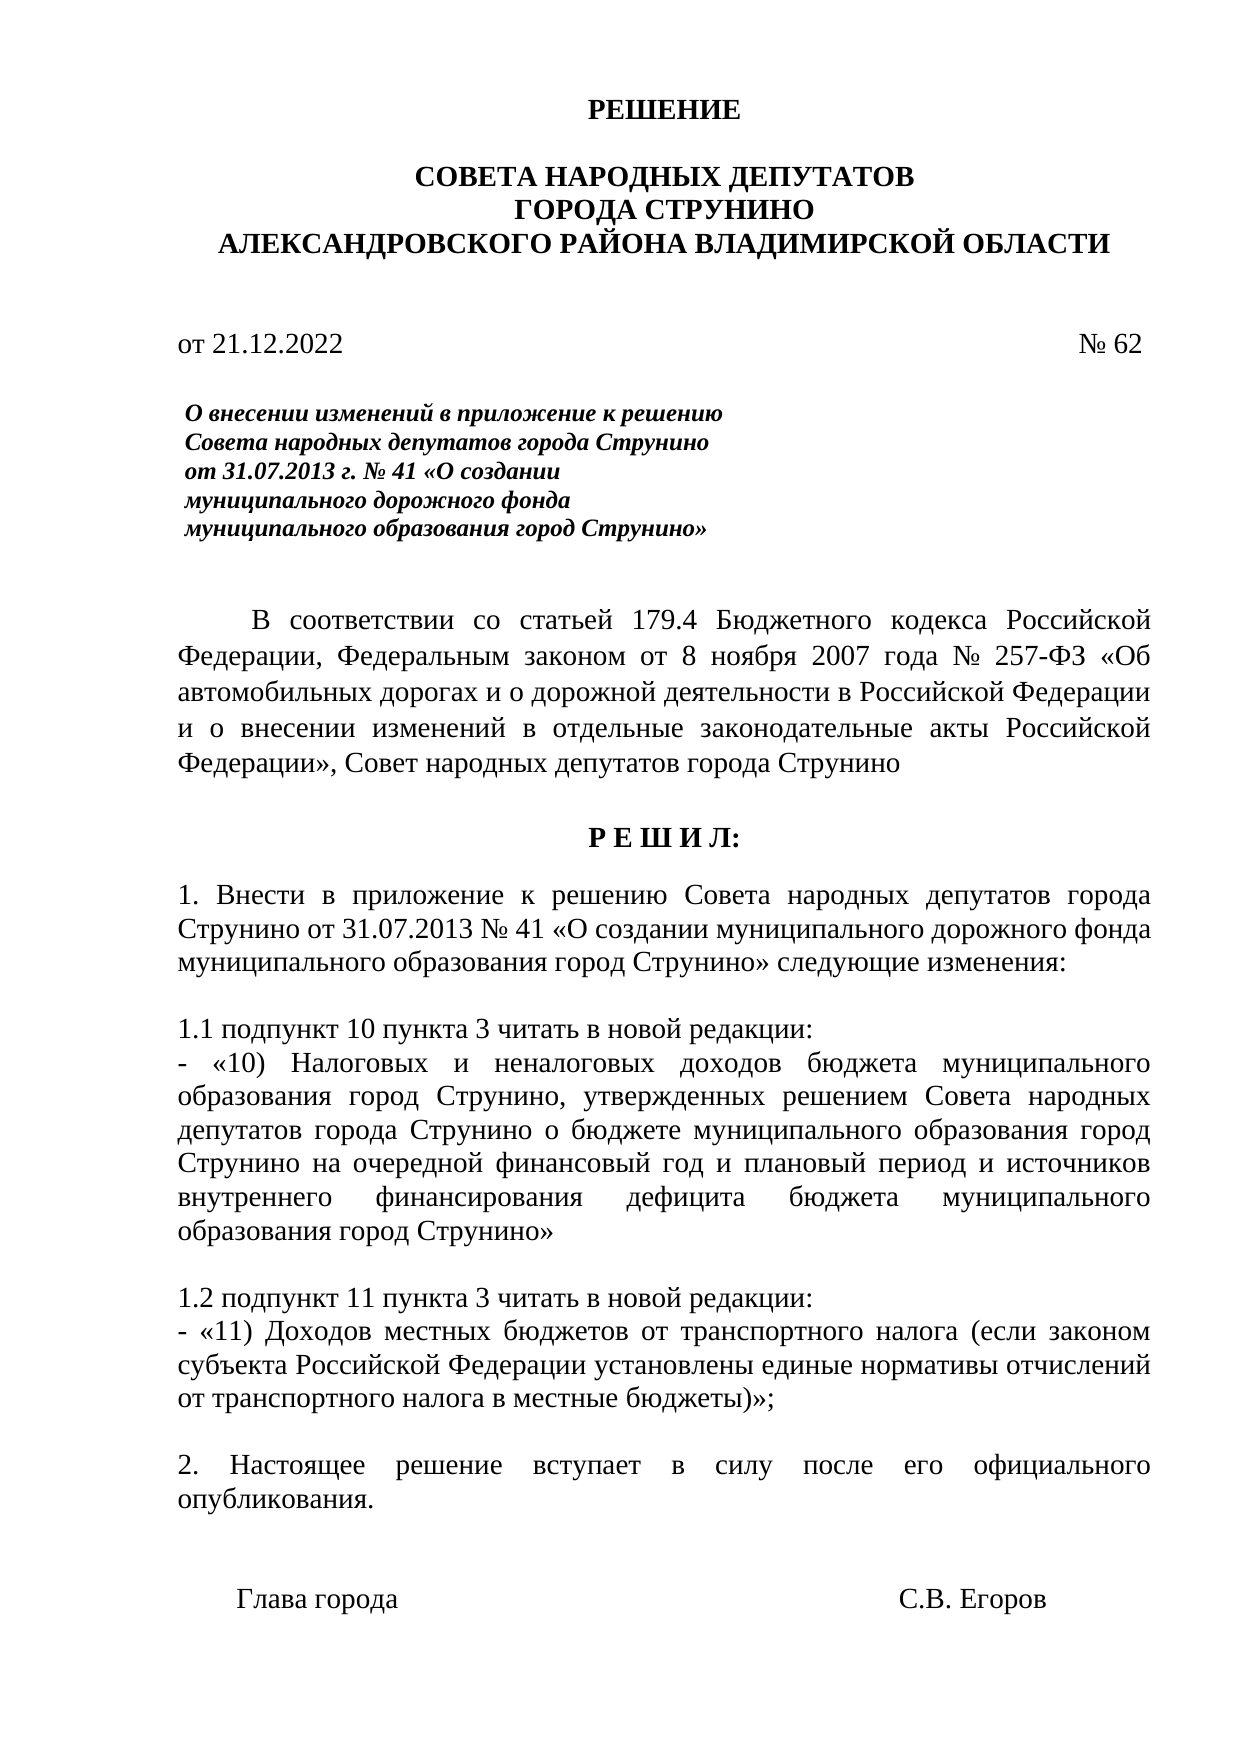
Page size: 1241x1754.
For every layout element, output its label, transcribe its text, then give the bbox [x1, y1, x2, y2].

text ГОРОДА СТРУНИНО [177, 192, 1152, 226]
text Глава города С.В. Егоров [236, 1582, 1062, 1615]
text 1. Внести в приложение к решению Совета народных депутатов города Струнино от 31.07.2013 № 41 «О создании муниципального дорожного фонда муниципального образования город Струнино» следующие изменения: [177, 877, 1152, 978]
text РЕШЕНИЕ [177, 92, 1152, 125]
text 1.1 подпункт 10 пункта 3 читать в новой редакции: [177, 1011, 1152, 1045]
text от 21.12.2022 № 62 [177, 327, 1152, 360]
text 1.2 подпункт 11 пункта 3 читать в новой редакции: [177, 1280, 1152, 1313]
text СОВЕТА НАРОДНЫХ ДЕПУТАТОВ [177, 159, 1152, 192]
table_header О внесении изменений в приложение к решению Совета народных депутатов города Струнино от 31.07.2013 г. № 41 «О создании муниципального дорожного фонда муниципального образования город Струнино» [177, 399, 739, 569]
text В соответствии со статьей 179.4 Бюджетного кодекса Российской Федерации, Федеральным законом от 8 ноября 2007 года № 257-ФЗ «Об автомобильных дорогах и о дорожной деятельности в Российской Федерации и о внесении изменений в отдельные законодательные акты Российской Федерации», Совет народных депутатов города Струнино [177, 602, 1152, 779]
text 2. Настоящее решение вступает в силу после его официального опубликования. [177, 1447, 1152, 1514]
text Р Е Ш И Л: [177, 820, 1152, 853]
text - «10) Налоговых и неналоговых доходов бюджета муниципального образования город Струнино, утвержденных решением Совета народных депутатов города Струнино о бюджете муниципального образования город Струнино на очередной финансовый год и плановый период и источников внутреннего финансирования дефицита бюджета муниципального образования город Струнино» [177, 1045, 1152, 1246]
text АЛЕКСАНДРОВСКОГО РАЙОНА ВЛАДИМИРСКОЙ ОБЛАСТИ [177, 226, 1152, 259]
text - «11) Доходов местных бюджетов от транспортного налога (если законом субъекта Российской Федерации установлены единые нормативы отчислений от транспортного налога в местные бюджеты)»; [177, 1313, 1152, 1414]
